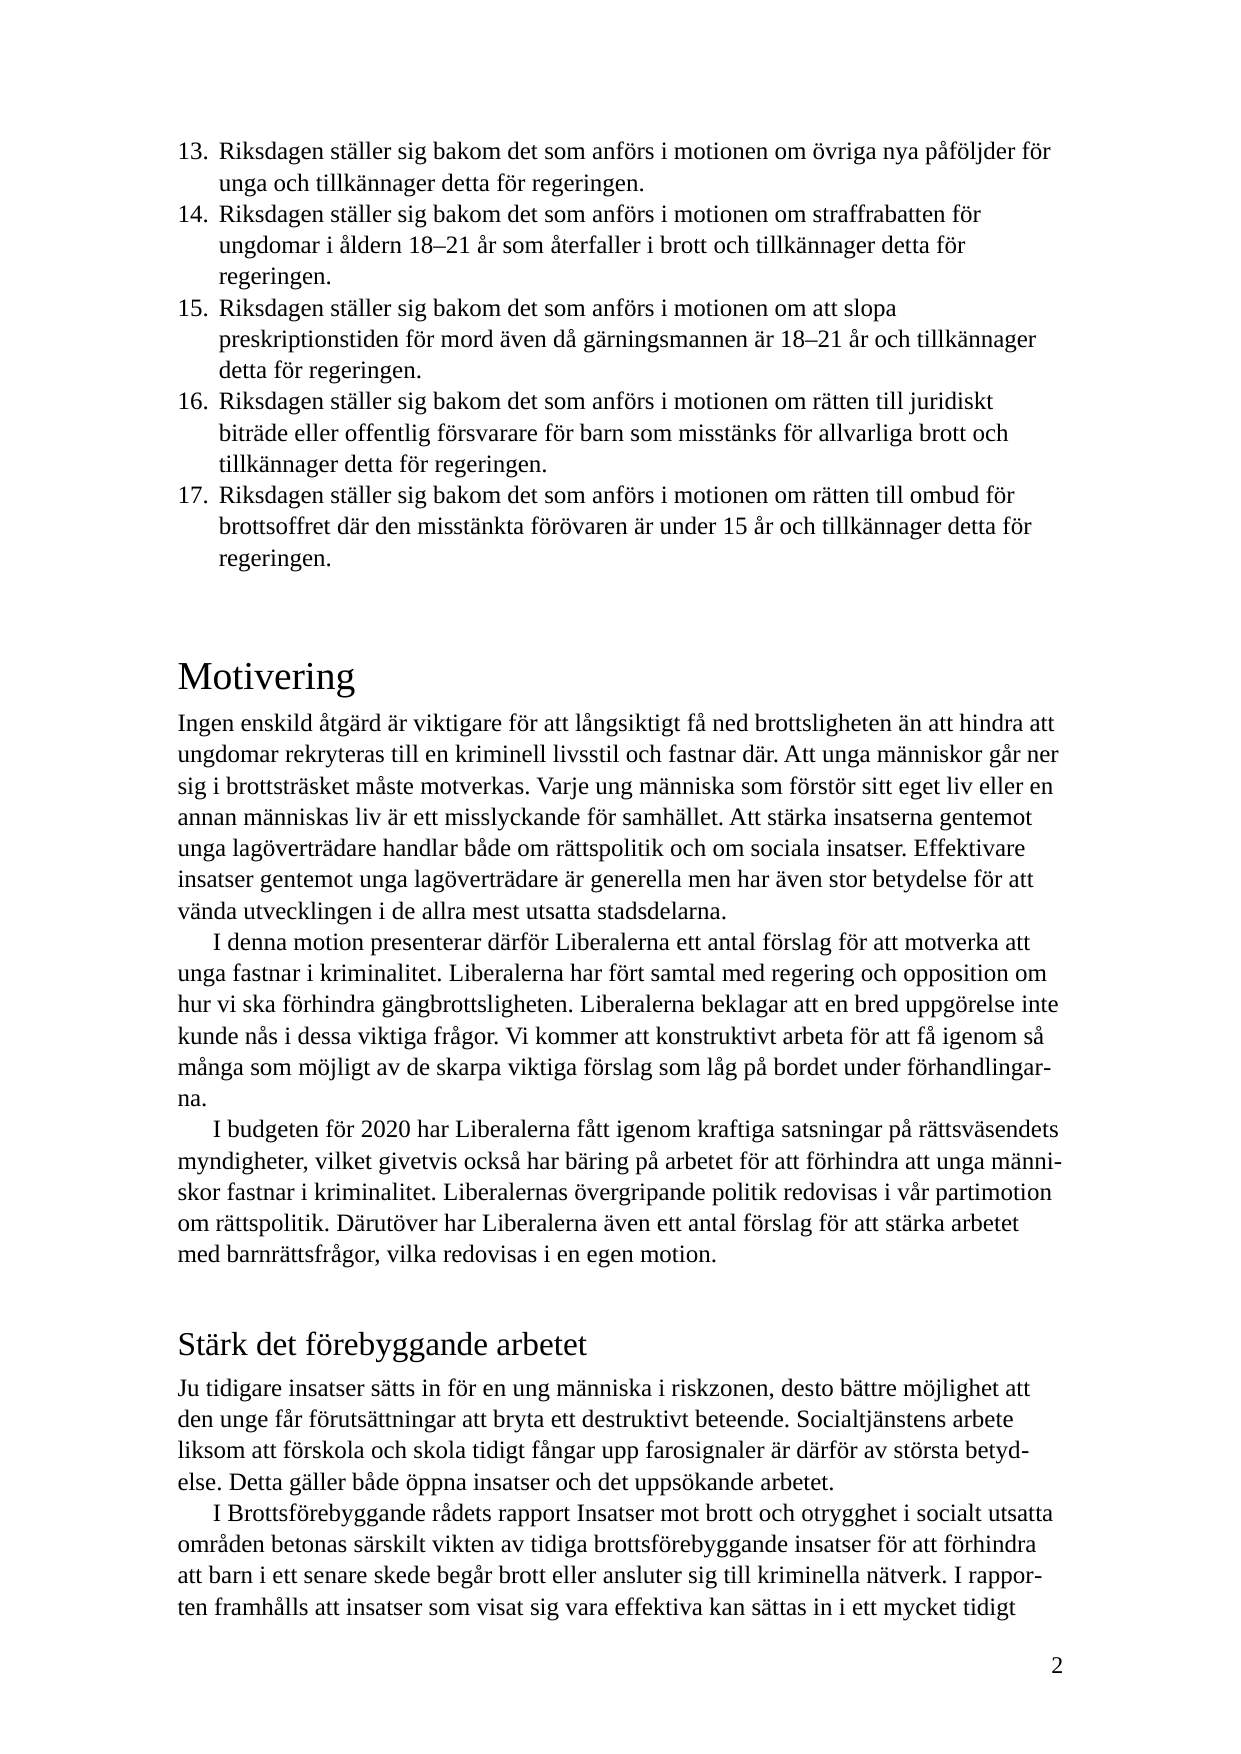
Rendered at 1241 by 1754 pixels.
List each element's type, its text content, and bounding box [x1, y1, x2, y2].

subtitle Stärk det förebyggande arbetet [177, 1331, 1063, 1362]
text Ju tidigare insatser sätts in för en ung människa i riskzonen, desto bättre möjlighet att den unge får förutsättningar att bryta ett destruktivt beteende. Socialtjänstens arbete liksom att förskola och skola tidigt fångar upp farosignaler är därför av största betydelse. Detta gäller både öppna insatser och det uppsökande arbetet. [177, 1370, 1063, 1495]
text Ingen enskild åtgärd är viktigare för att långsiktigt få ned brottsligheten än att hindra att ungdomar rekryteras till en kriminell livsstil och fastnar där. Att unga människor går ner sig i brottsträsket måste motverkas. Varje ung människa som förstör sitt eget liv eller en annan människas liv är ett misslyckande för samhället. Att stärka insatserna gentemot unga lagöverträdare handlar både om rättspolitik och om sociala insatser. Effektivare insatser gentemot unga lagöverträdare är generella men har även stor betydelse för att vända utvecklingen i de allra mest utsatta stadsdelarna. [177, 706, 1063, 924]
text I budgeten för 2020 har Liberalerna fått igenom kraftiga satsningar på rättsväsendets myndigheter, vilket givetvis också har bäring på arbetet för att förhindra att unga människor fastnar i kriminalitet. Liberalernas övergripande politik redovisas i vår partimotion om rättspolitik. Därutöver har Liberalerna även ett antal förslag för att stärka arbetet med barnrättsfrågor, vilka redovisas i en egen motion. [177, 1112, 1063, 1268]
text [177, 1495, 1063, 1620]
text I denna motion presenterar därför Liberalerna ett antal förslag för att motverka att unga fastnar i kriminalitet. Liberalerna har fört samtal med regering och opposition om hur vi ska förhindra gängbrottsligheten. Liberalerna beklagar att en bred uppgörelse inte kunde nås i dessa viktiga frågor. Vi kommer att konstruktivt arbeta för att få igenom så många som möjligt av de skarpa viktiga förslag som låg på bordet under förhandlingarna. [177, 924, 1063, 1112]
